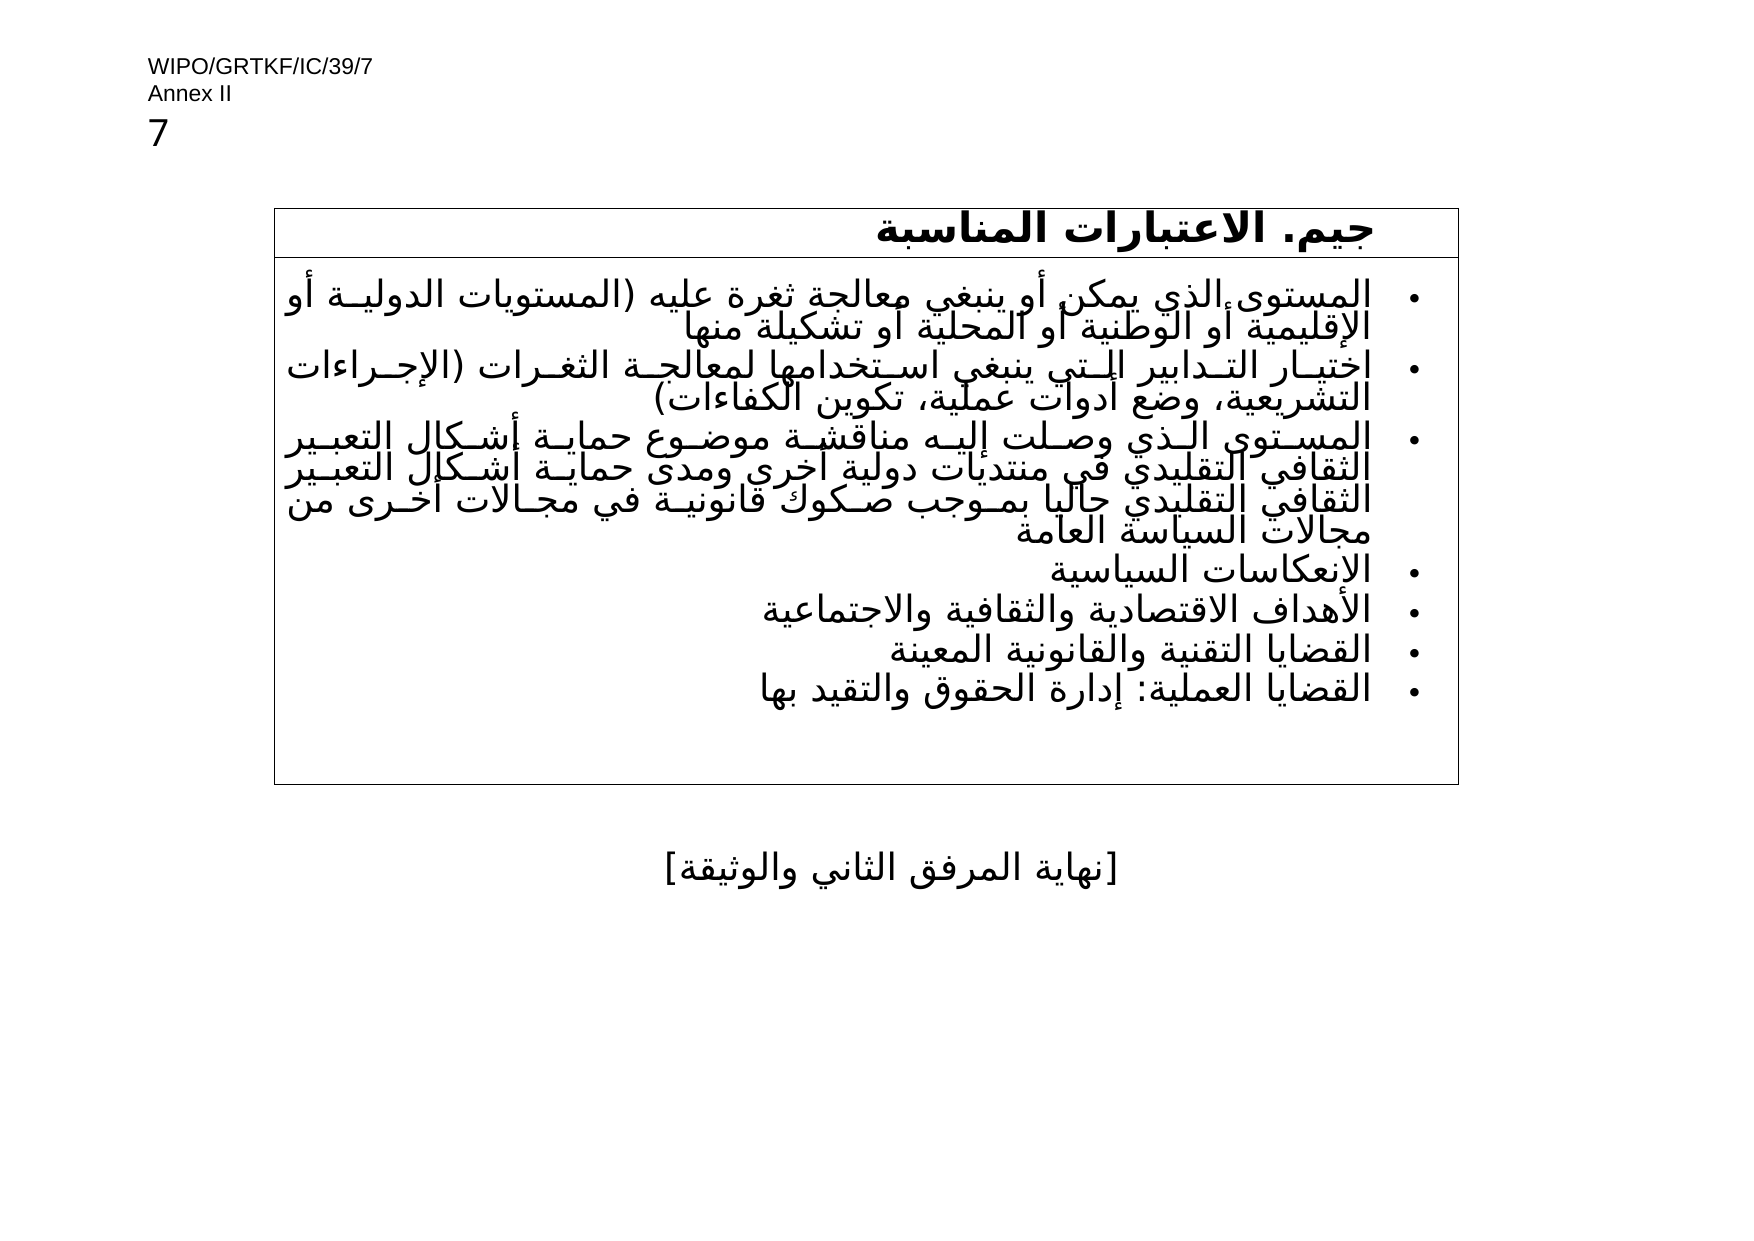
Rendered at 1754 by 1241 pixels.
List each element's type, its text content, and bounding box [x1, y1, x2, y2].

text [نهاية المرفق الثاني والوثيقة] [148, 845, 1118, 889]
table_cell المستوى الذي يمكن أو ينبغي معالجة ثغرة عليه (المستويات الدولية أو الإقليمية أو الوطنية أو المحلية أو تشكيلة منها اختيار التدابير التي ينبغي استخدامها لمعالجة الثغرات (الإجراءات التشريعية، وضع أدوات عملية، تكوين الكفاءات) المستوى الذي وصلت إليه مناقشة موضوع حماية أشكال التعبير الثقافي التقليدي في منتديات دولية أخرى ومدى حماية أشكال التعبير الثقافي التقليدي حاليا بموجب صكوك قانونية في مجالات أخرى من مجالات السياسة العامة الانعكاسات السياسية الأهداف الاقتصادية والثقافية والاجتماعية القضايا التقنية والقانونية المعينة القضايا العملية: إدارة الحقوق والتقيد بها [275, 258, 1458, 784]
table_header جيم. الاعتبارات المناسبة [275, 209, 1458, 257]
